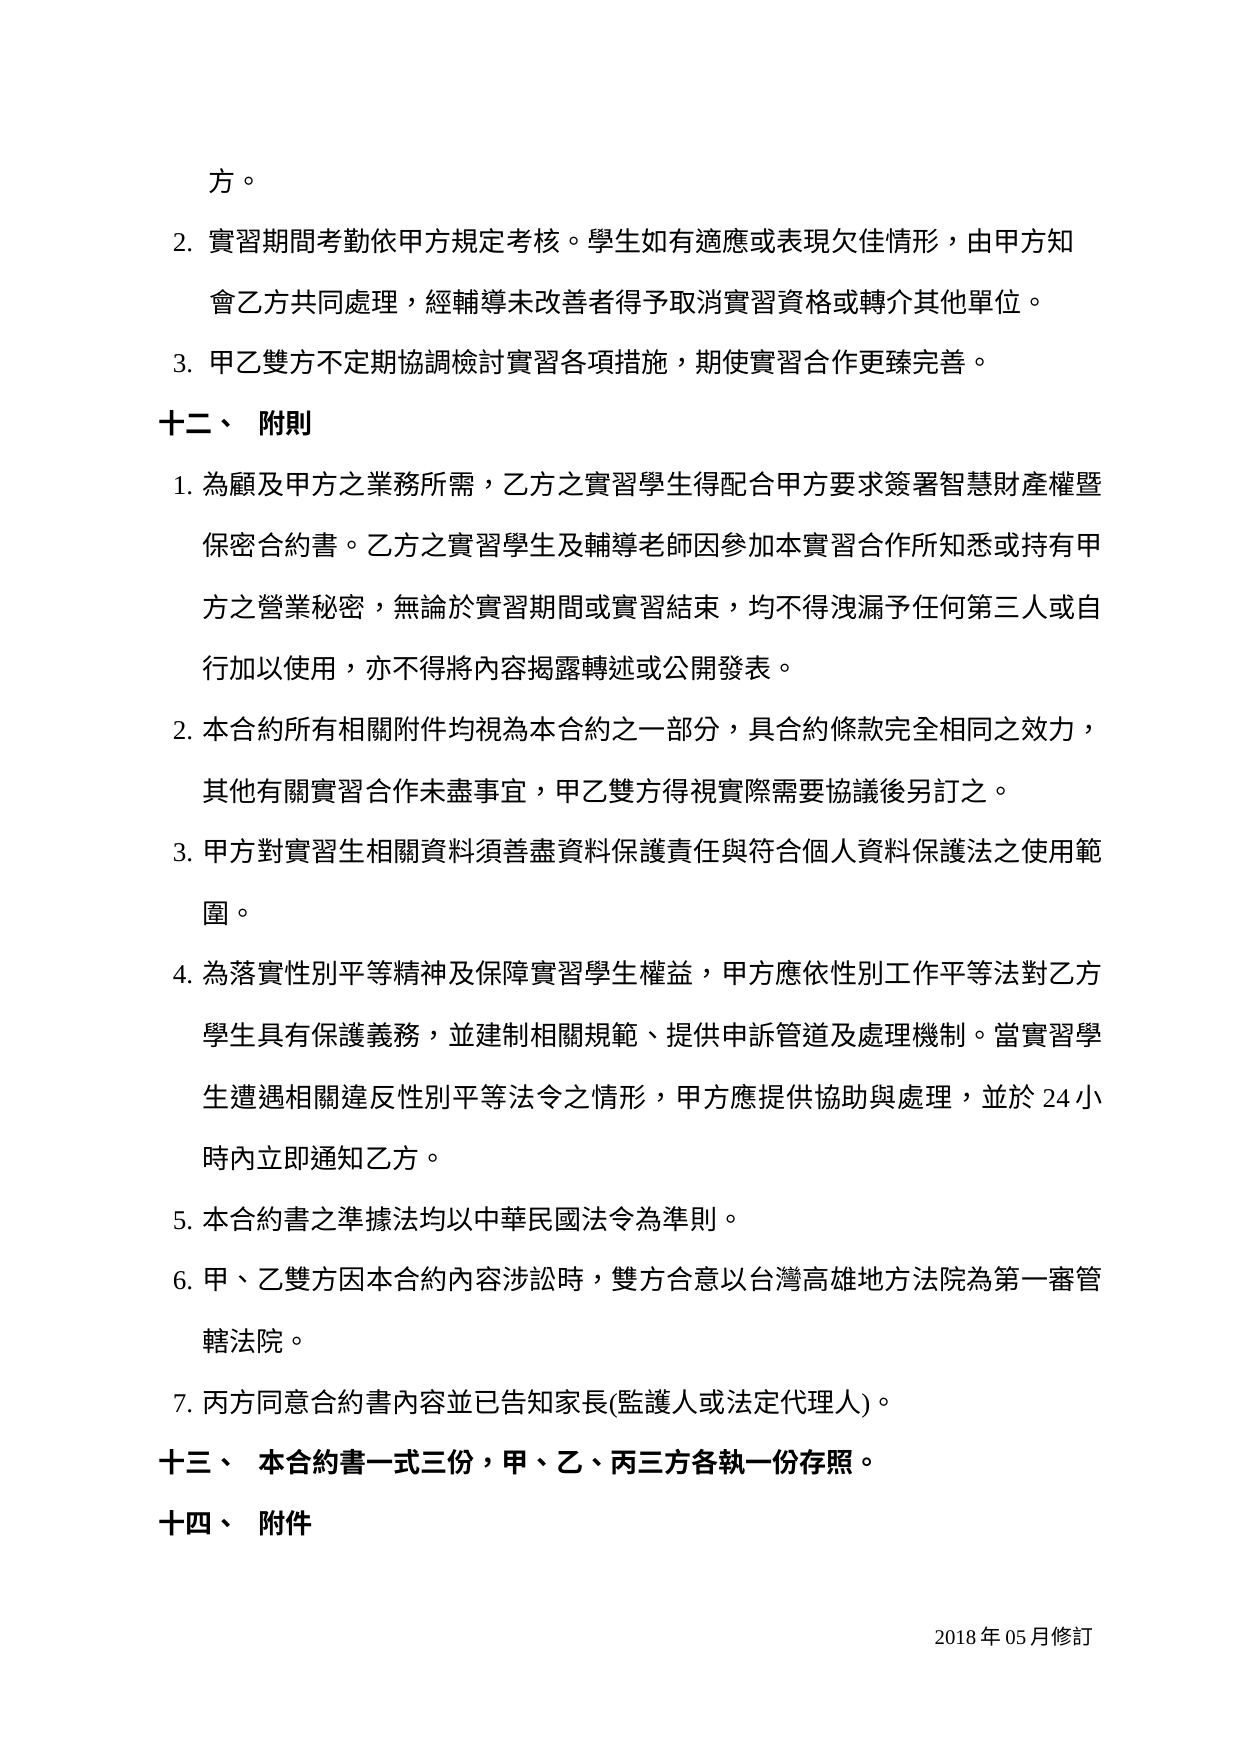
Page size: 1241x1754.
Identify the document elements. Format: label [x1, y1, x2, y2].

table_header [147, 159, 1114, 1556]
